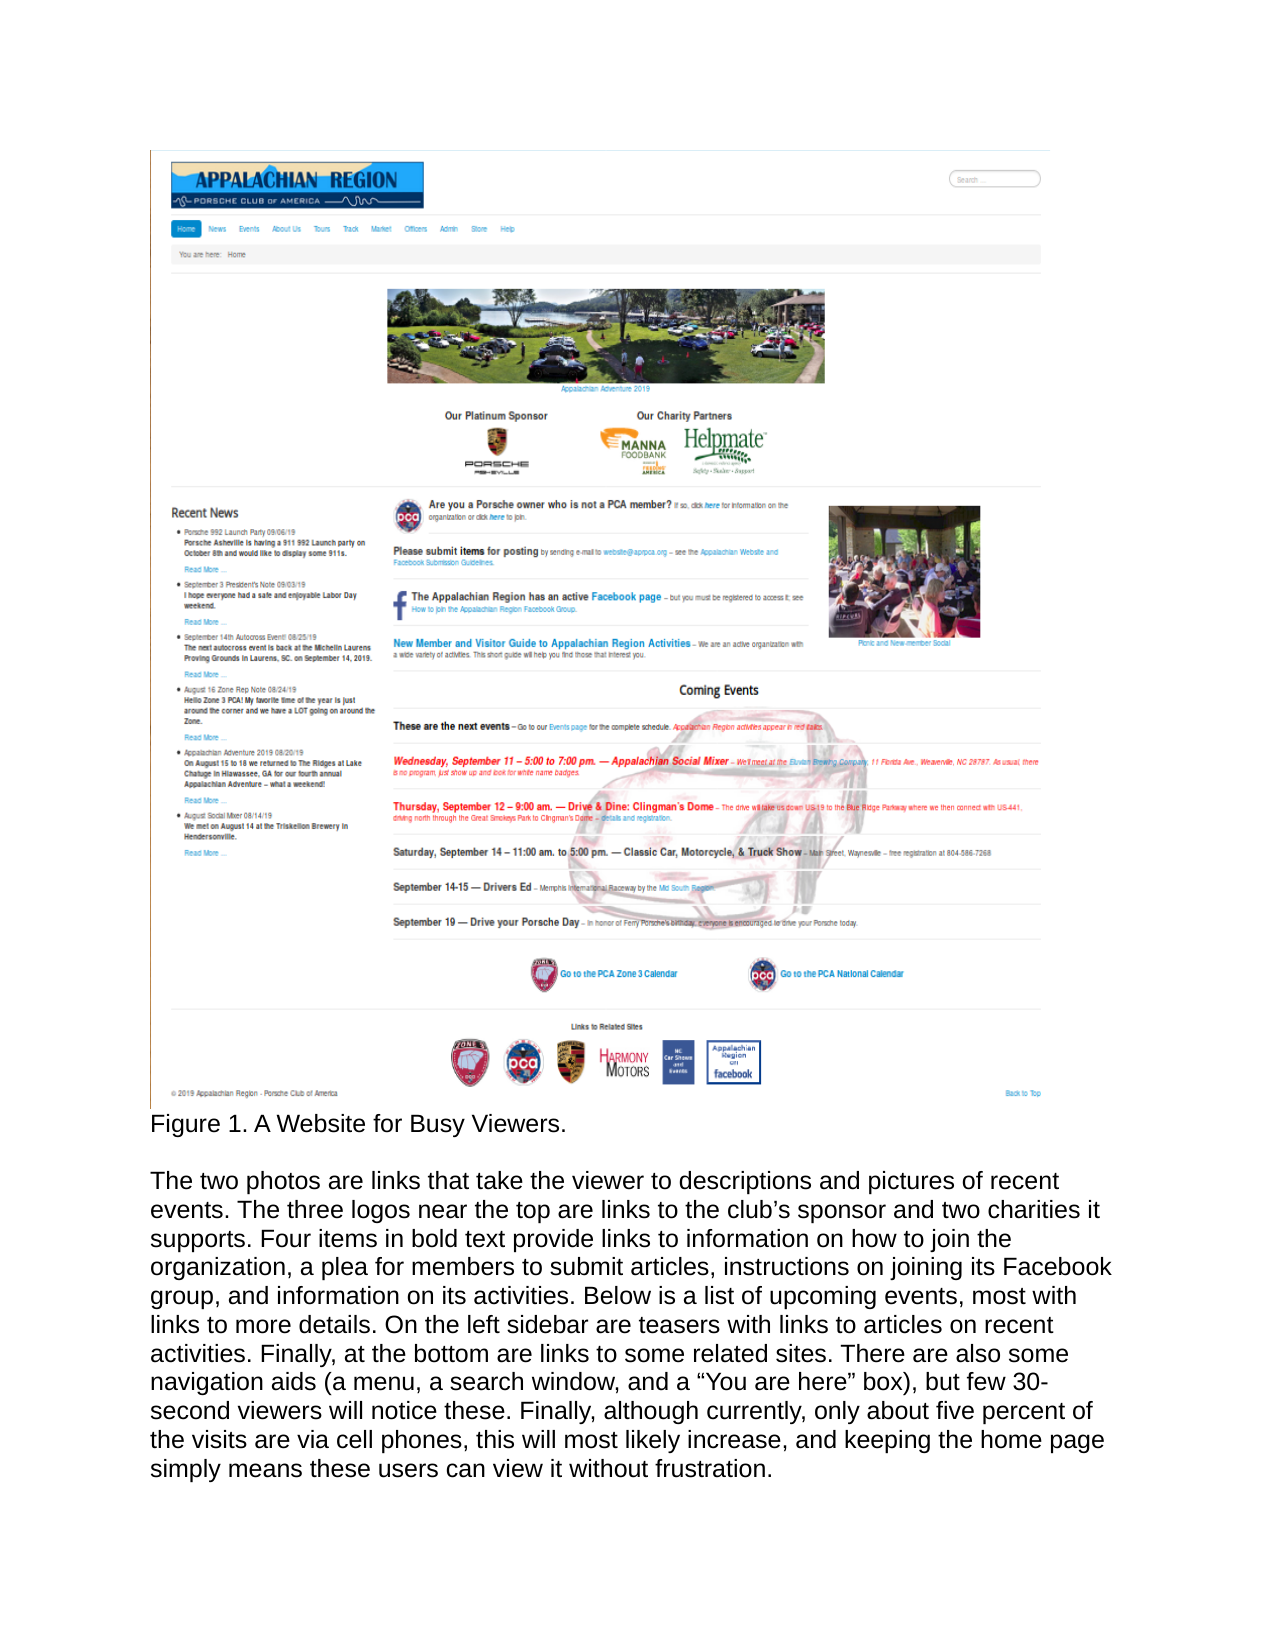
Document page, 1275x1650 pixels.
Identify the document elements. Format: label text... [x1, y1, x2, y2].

picture [150, 150, 1050, 1109]
text The two photos are links that take the viewer to descriptions and pictures of recent events. The three logos near the top are links to the club’s sponsor and two charities it supports. Four items in bold text provide links to information on how to join the organization, a plea for members to submit articles, instructions on joining its Facebook group, and information on its activities. Below is a list of upcoming events, most with links to more details. On the left sidebar are teasers with links to articles on recent activities. Finally, at the bottom are links to some related sites. There are also some navigation aids (a menu, a search window, and a “You are here” box), but few 30-second viewers will notice these. Finally, although currently, only about five percent of the visits are via cell phones, this will most likely increase, and keeping the home page simply means these users can view it without frustration. [150, 1166, 1125, 1482]
text Figure 1. A Website for Busy Viewers. [150, 1108, 1125, 1137]
